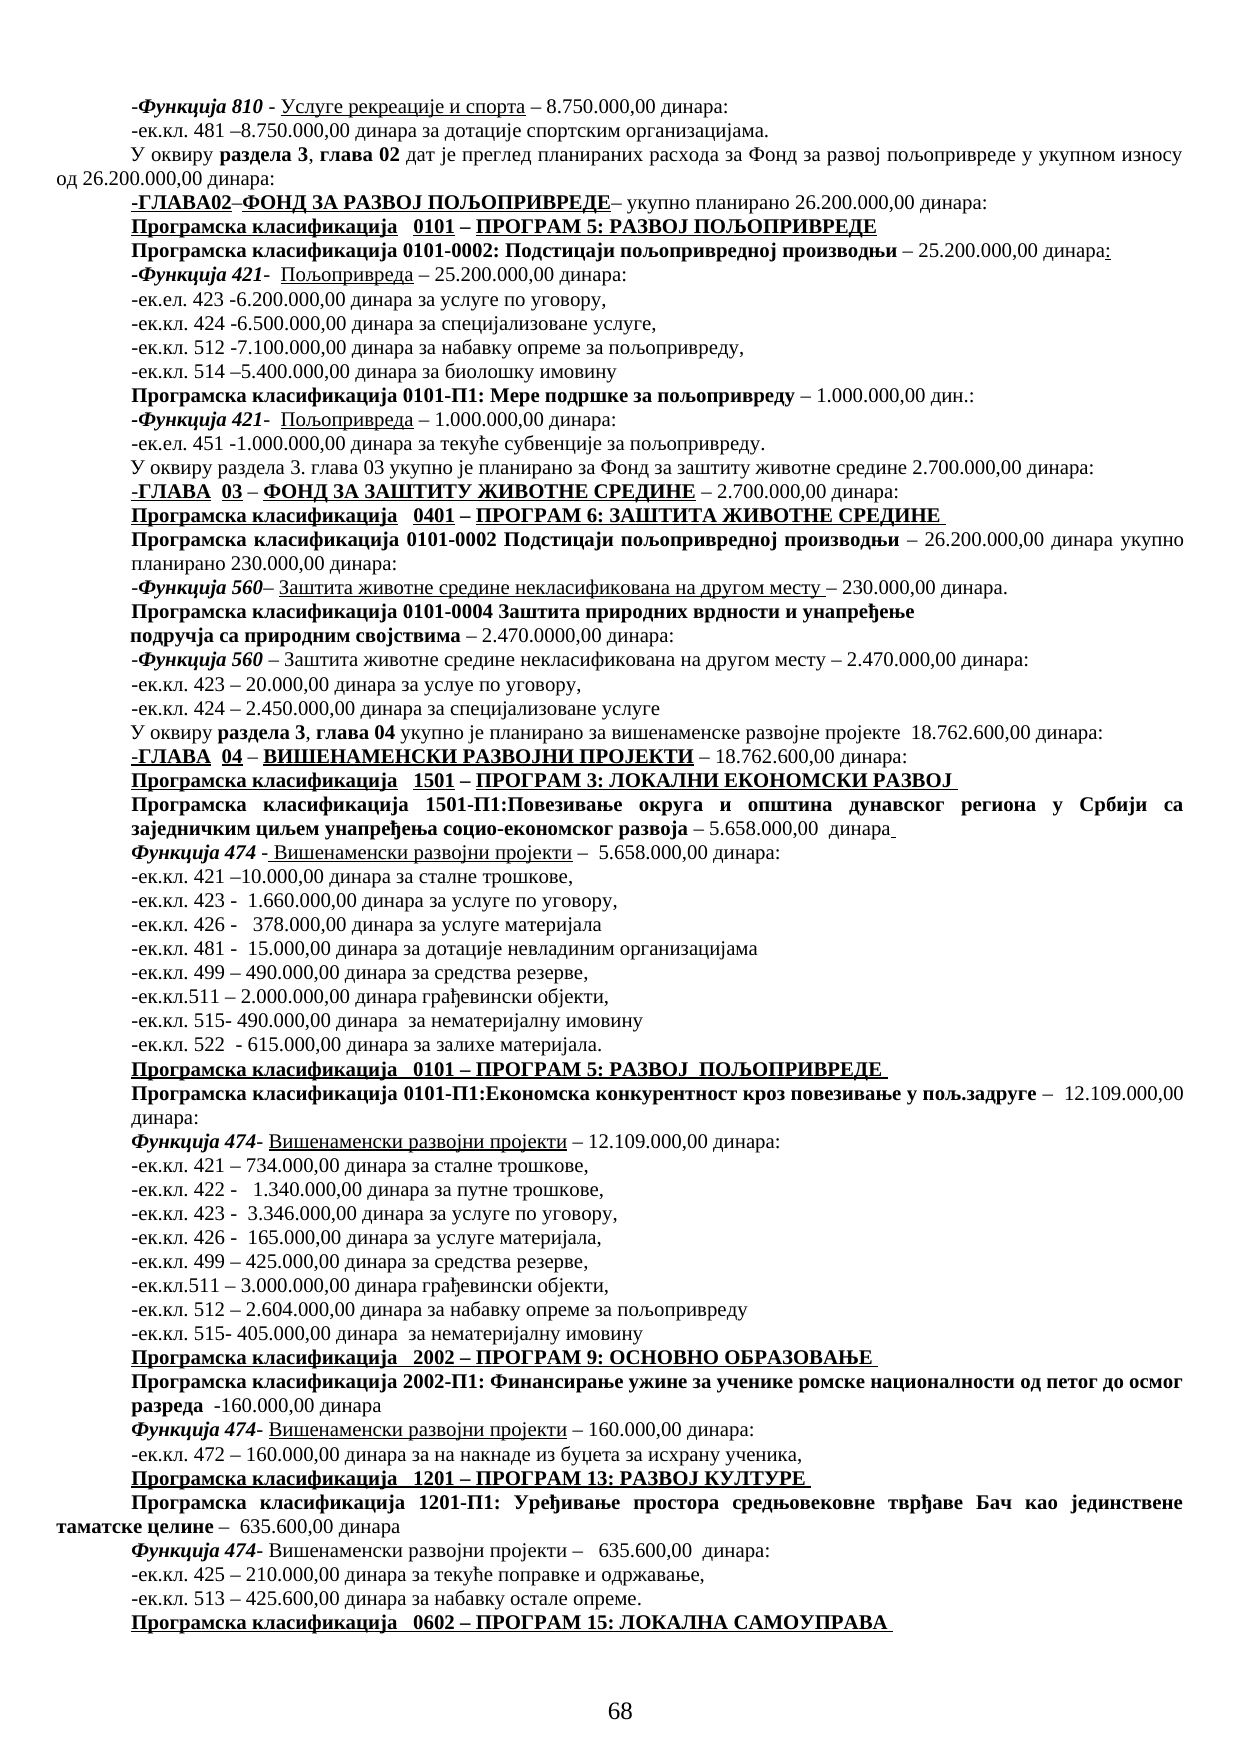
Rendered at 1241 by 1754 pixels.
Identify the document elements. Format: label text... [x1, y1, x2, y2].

text -ек.кл. 512 -7.100.000,00 динара за набавку опреме за пољопривреду, [56, 334, 1184, 359]
text У оквиру раздела 3, глава 04 укупно је планирано за вишенаменске развојне пројекте 18.762.600,00 динара: [56, 719, 1184, 744]
text Програмска класификација 0101-П1: Мере подршке за пољопривреду – 1.000.000,00 дин.: [56, 383, 1184, 407]
text -ек.кл. 421 –10.000,00 динара за сталне трошкове, [56, 864, 1184, 888]
text -ек.ел. 423 -6.200.000,00 динара за услуге по уговору, [56, 286, 1184, 311]
text Програмска класификација 1501-П1:Повезивање округа и општина дунавског региона у Србији са заједничким циљем унапређења социо-економског развоја – 5.658.000,00 динара [131, 792, 1184, 840]
text Функција 474- Вишенаменски развојни пројекти – 12.109.000,00 динара: [56, 1129, 1184, 1153]
text -ек.кл. 514 –5.400.000,00 динара за биолошку имовину [56, 359, 1184, 383]
text Програмска класификација 0101-П1:Економска конкурентност кроз повезивање у пољ.задруге – 12.109.000,00 динара: [131, 1081, 1184, 1129]
text Програмска класификација 1201 – ПРОГРАМ 13: РАЗВОЈ КУЛТУРЕ [56, 1466, 1184, 1489]
text -ГЛАВА02–ФОНД ЗА РАЗВОЈ ПОЉОПРИВРЕДЕ– укупно планирано 26.200.000,00 динара: [56, 190, 1184, 214]
text Програмска класификација 1501 – ПРОГРАМ 3: ЛОКАЛНИ ЕКОНОМСКИ РАЗВОЈ [56, 768, 1184, 792]
text -ГЛАВА 04 – ВИШЕНАМЕНСКИ РАЗВОЈНИ ПРОЈЕКТИ – 18.762.600,00 динара: [56, 744, 1184, 768]
text Програмска класификација 2002-П1: Финансирање ужине за ученике ромске националности од петог до осмог разреда -160.000,00 динара [131, 1369, 1184, 1417]
text -Функција 560– Заштита животне средине некласификована на другом месту – 230.000,00 динара. [56, 575, 1184, 599]
text -ек.кл. 481 –8.750.000,00 динара за дотације спортским организацијама. [131, 118, 1184, 142]
text -ек.кл. 424 -6.500.000,00 динара за специјализоване услуге, [56, 311, 1184, 334]
text -ек.кл. 513 – 425.600,00 динара за набавку остале опреме. [56, 1586, 1184, 1610]
text Програмска класификација 0101 – ПРОГРАМ 5: РАЗВОЈ ПОЉОПРИВРЕДЕ [56, 1056, 1184, 1081]
text -ек.кл. 423 – 20.000,00 динара за услуе по уговору, [56, 671, 1184, 696]
text -Функција 421- Пољопривреда – 1.000.000,00 динара: [56, 407, 1184, 431]
text -Функција 560 – Заштита животне средине некласификована на другом месту – 2.470.000,00 динара: [56, 647, 1184, 671]
text -ек.кл. 423 - 1.660.000,00 динара за услуге по уговору, [56, 888, 1184, 912]
text -ек.кл.511 – 3.000.000,00 динара грађевински објекти, [56, 1273, 1184, 1297]
text -ек.кл. 422 - 1.340.000,00 динара за путне трошкове, [56, 1177, 1184, 1201]
text Програмска класификација 0101-0004 Заштита природних врдности и унапређење [131, 599, 1184, 623]
text -ек.кл. 499 – 425.000,00 динара за средства резерве, [56, 1249, 1184, 1273]
text -ек.кл. 522 - 615.000,00 динара за залихе материјала. [56, 1032, 1184, 1056]
text Програмска класификација 2002 – ПРОГРАМ 9: ОСНОВНО ОБРАЗОВАЊЕ [56, 1345, 1184, 1369]
text -Функција 810 - Услуге рекреације и спорта – 8.750.000,00 динара: [56, 94, 1184, 118]
text подручја са природним својствима – 2.470.0000,00 динара: [56, 623, 1184, 647]
text -ек.кл. 512 – 2.604.000,00 динара за набавку опреме за пољопривреду [56, 1297, 1184, 1321]
text -ек.кл. 481 - 15.000,00 динара за дотације невладиним организацијама [56, 936, 1184, 960]
text Функција 474 - Вишенаменски развојни пројекти – 5.658.000,00 динара: [56, 840, 1184, 864]
text -ек.кл. 425 – 210.000,00 динара за текуће поправке и одржавање, [56, 1562, 1184, 1586]
text -ек.кл. 499 – 490.000,00 динара за средства резерве, [56, 960, 1184, 984]
text У оквиру раздела 3, глава 02 дат је преглед планираних расхода за Фонд за развој пољопривреде у укупном износу од 26.200.000,00 динара: [56, 142, 1184, 190]
text Програмска класификација 0101 – ПРОГРАМ 5: РАЗВОЈ ПОЉОПРИВРЕДЕ [56, 214, 1184, 238]
text -ек.кл. 472 – 160.000,00 динара за на накнаде из буџета за исхрану ученика, [56, 1441, 1184, 1466]
text -Функција 421- Пољопривреда – 25.200.000,00 динара: [56, 262, 1184, 286]
text Функција 474- Вишенаменски развојни пројекти – 635.600,00 динара: [56, 1538, 1184, 1562]
text -ГЛАВА 03 – ФОНД ЗА ЗАШТИТУ ЖИВОТНЕ СРЕДИНЕ – 2.700.000,00 динара: [56, 479, 1184, 503]
text -ек.кл. 426 - 378.000,00 динара за услуге материјала [56, 912, 1184, 936]
text Програмска класификација 0401 – ПРОГРАМ 6: ЗАШТИТА ЖИВОТНЕ СРЕДИНЕ [131, 503, 1184, 527]
text -ек.кл. 515- 405.000,00 динара за нематеријалну имовину [56, 1321, 1184, 1345]
text -ек.кл.511 – 2.000.000,00 динара грађевински објекти, [56, 984, 1184, 1008]
text Функција 474- Вишенаменски развојни пројекти – 160.000,00 динара: [56, 1417, 1184, 1441]
text -ек.кл. 515- 490.000,00 динара за нематеријалну имовину [56, 1008, 1184, 1032]
text -ек.кл. 423 - 3.346.000,00 динара за услуге по уговору, [56, 1201, 1184, 1225]
text -ек.ел. 451 -1.000.000,00 динара за текуће субвенције за пољопривреду. [56, 431, 1184, 455]
text У оквиру раздела 3. глава 03 укупно је планирано за Фонд за заштиту животне средине 2.700.000,00 динара: [56, 455, 1184, 479]
text -ек.кл. 424 – 2.450.000,00 динара за специјализоване услуге [56, 696, 1184, 719]
text Програмска класификација 0101-0002 Подстицаји пољопривредној производњи – 26.200.000,00 динара укупно планирано 230.000,00 динара: [131, 527, 1184, 575]
text -ек.кл. 421 – 734.000,00 динара за сталне трошкове, [56, 1153, 1184, 1177]
text Програмска класификација 0101-0002: Подстицаји пољопривредној производњи – 25.200.000,00 динара: [56, 238, 1184, 262]
text Програмска класификација 0602 – ПРОГРАМ 15: ЛОКАЛНА САМОУПРАВА [56, 1610, 1184, 1634]
text Програмска класификација 1201-П1: Уређивање простора средњовековне тврђаве Бач као јединствене таматске целине – 635.600,00 динара [56, 1489, 1184, 1538]
text -ек.кл. 426 - 165.000,00 динара за услуге материјала, [56, 1225, 1184, 1249]
